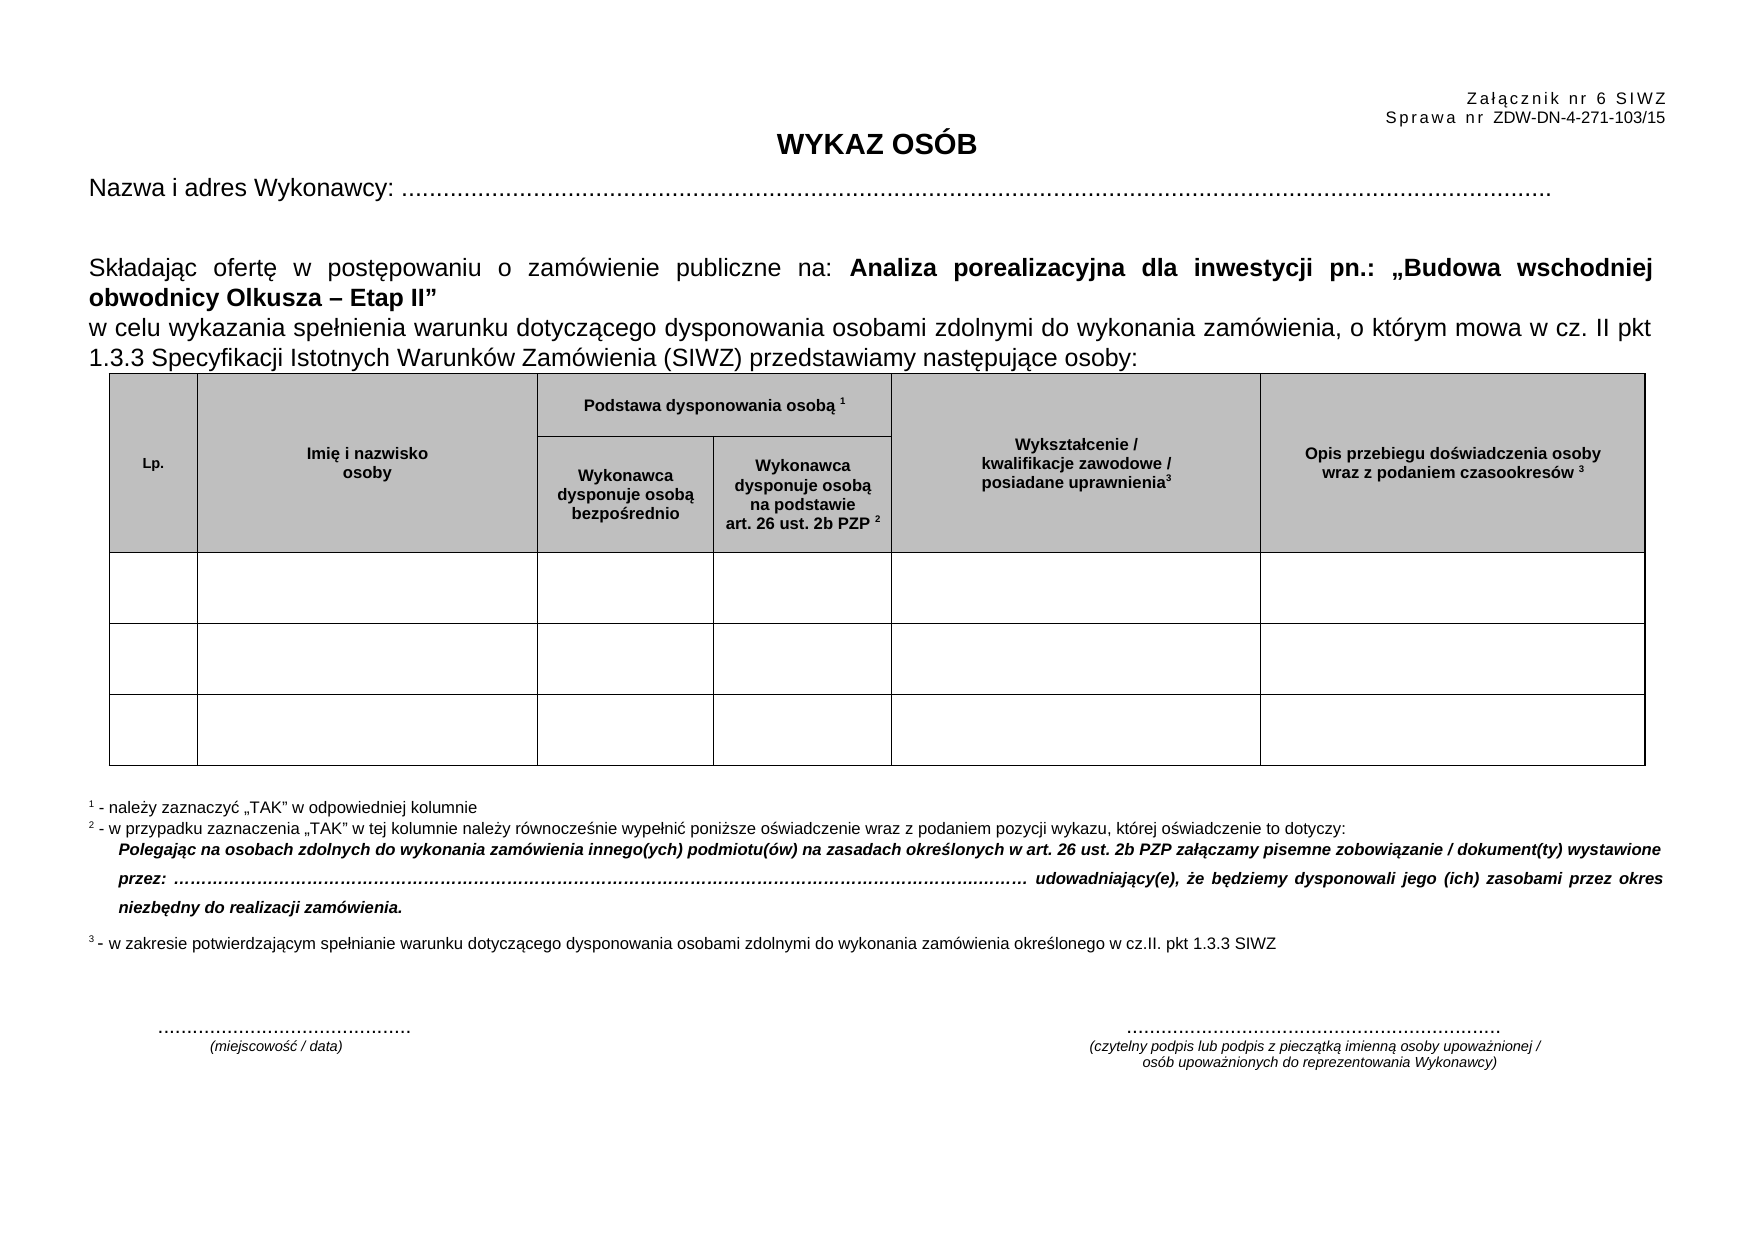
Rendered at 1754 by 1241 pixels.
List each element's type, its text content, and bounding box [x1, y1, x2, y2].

text Składając ofertę w postępowaniu o zamówienie publiczne na: Analiza porealizacyjna dla inwestycji pn.: „Budowa wschodniej obwodnicy Olkusza – Etap II” [89, 253, 1654, 312]
text (miejscowość / data) (czytelny podpis lub podpis z pieczątką imienną osoby upoważnionej / [15, 1037, 1665, 1054]
text Polegając na osobach zdolnych do wykonania zamówienia innego(ych) podmiotu(ów) na zasadach określonych w art. 26 ust. 2b PZP załączamy pisemne zobowiązanie / dokument(ty) wystawione przez: ……………………………………………………………………………………………………………………………….……… udowadniający(e), że będziemy dysponowali jego (ich) zasobami przez okres niezbędny do realizacji zamówienia. [118, 840, 1665, 917]
text Nazwa i adres Wykonawcy: ...................................................................................................................................................................... [89, 172, 1665, 201]
table_cell [538, 695, 713, 765]
table_cell [1261, 695, 1644, 765]
table_cell [110, 553, 197, 623]
text ............................................ ................................................................. [89, 1013, 1665, 1037]
text w celu wykazania spełnienia warunku dotyczącego dysponowania osobami zdolnymi do wykonania zamówienia, o którym mowa w cz. II pkt 1.3.3 Specyfikacji Istotnych Warunków Zamówienia (SIWZ) przedstawiamy następujące osoby: [89, 313, 1654, 372]
table_header Wykształcenie / kwalifikacje zawodowe / posiadane uprawnienia3 [892, 374, 1260, 552]
table_cell [198, 624, 537, 694]
table_cell [714, 695, 891, 765]
table_header Imię i nazwisko osoby [198, 374, 537, 552]
table_cell [1261, 553, 1644, 623]
table_header Lp. [110, 374, 197, 552]
table_header Podstawa dysponowania osobą 1 [538, 374, 891, 436]
table_cell Wykonawca dysponuje osobą bezpośrednio [538, 437, 713, 552]
table_cell [892, 695, 1260, 765]
text WYKAZ OSÓB [89, 127, 1665, 161]
table_cell [714, 624, 891, 694]
table_cell [538, 624, 713, 694]
table_cell Wykonawca dysponuje osobą na podstawie art. 26 ust. 2b PZP 2 [714, 437, 891, 552]
text 1 - należy zaznaczyć „TAK” w odpowiedniej kolumnie [89, 798, 1665, 817]
table_cell [892, 553, 1260, 623]
table_cell [110, 624, 197, 694]
text 2 - w przypadku zaznaczenia „TAK” w tej kolumnie należy równocześnie wypełnić poniższe oświadczenie wraz z podaniem pozycji wykazu, której oświadczenie to dotyczy: [89, 819, 1665, 838]
text 3 - w zakresie potwierdzającym spełnianie warunku dotyczącego dysponowania osobami zdolnymi do wykonania zamówienia określonego w cz.II. pkt 1.3.3 SIWZ [89, 932, 1665, 953]
text Sprawa nr ZDW-DN-4-271-103/15 [126, 108, 1665, 127]
table_header Opis przebiegu doświadczenia osoby wraz z podaniem czasookresów 3 [1261, 374, 1644, 552]
table_cell [892, 624, 1260, 694]
table_cell [198, 553, 537, 623]
table_cell [538, 553, 713, 623]
table_cell [198, 695, 537, 765]
text Załącznik nr 6 SIWZ [89, 89, 1665, 108]
table_cell [714, 553, 891, 623]
text osób upoważnionych do reprezentowania Wykonawcy) [89, 1054, 1665, 1071]
table_cell [1261, 624, 1644, 694]
table_cell [110, 695, 197, 765]
